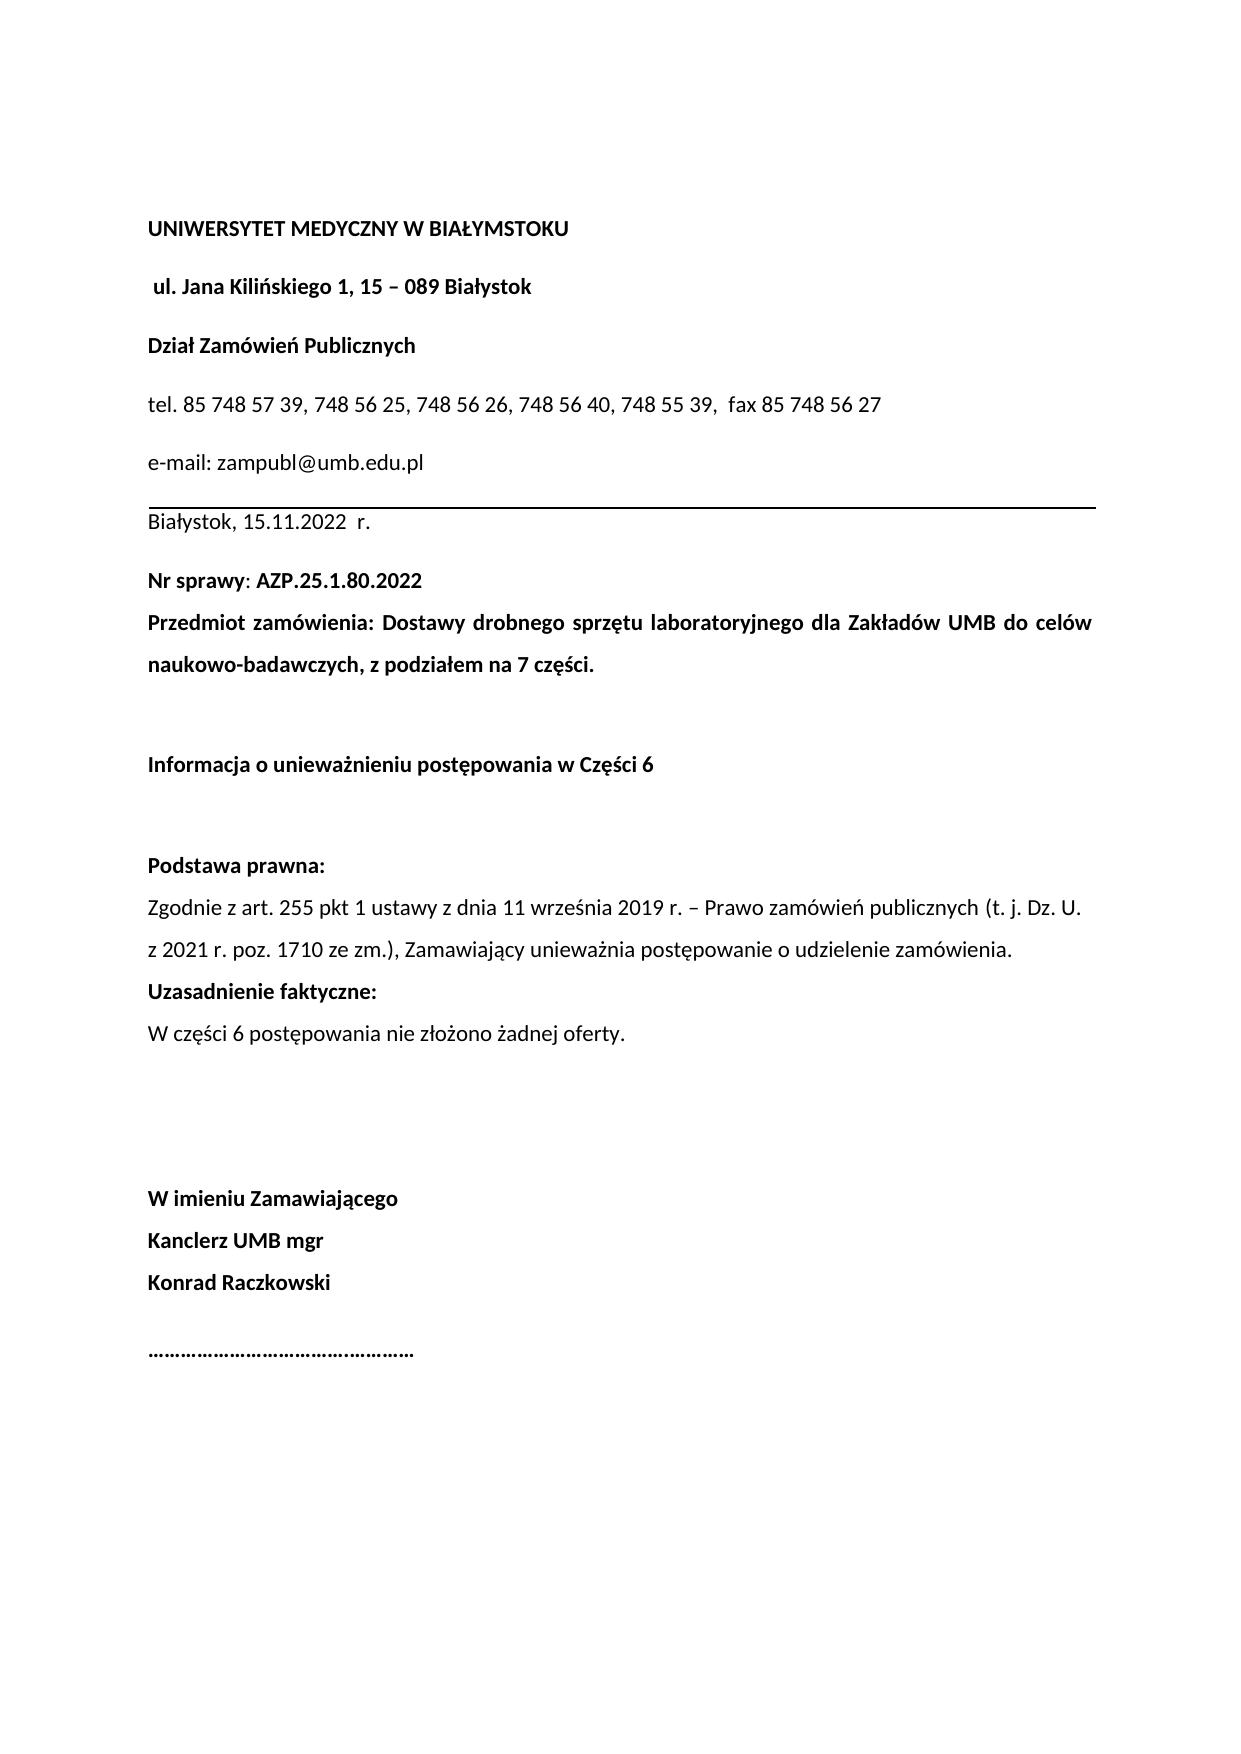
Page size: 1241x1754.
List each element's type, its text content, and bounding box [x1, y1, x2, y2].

text W imieniu Zamawiającego [148, 1184, 1093, 1212]
text Zgodnie z art. 255 pkt 1 ustawy z dnia 11 września 2019 r. – Prawo zamówień publicznych (t. j. Dz. U. z 2021 r. poz. 1710 ze zm.), Zamawiający unieważnia postępowanie o udzielenie zamówienia. [148, 893, 1093, 963]
text Kanclerz UMB mgr [148, 1226, 1093, 1254]
text Konrad Raczkowski [148, 1268, 1093, 1296]
text Przedmiot zamówienia: Dostawy drobnego sprzętu laboratoryjnego dla Zakładów UMB do celów naukowo-badawczych, z podziałem na 7 części. [148, 608, 1093, 678]
text Uzasadnienie faktyczne: [148, 977, 1093, 1005]
text ul. Jana Kilińskiego 1, 15 – 089 Białystok [148, 272, 1093, 301]
text Nr sprawy: AZP.25.1.80.2022 [148, 566, 1093, 594]
text ……………………………….………… [148, 1335, 1093, 1363]
text Białystok, 15.11.2022 r. [148, 507, 1093, 535]
text Dział Zamówień Publicznych [148, 331, 1093, 359]
text tel. 85 748 57 39, 748 56 25, 748 56 26, 748 56 40, 748 55 39, fax 85 748 56 27 [148, 390, 1093, 418]
text Informacja o unieważnieniu postępowania w Części 6 [148, 750, 1093, 778]
text e-mail: zampubl@umb.edu.pl [148, 448, 1093, 476]
text Podstawa prawna: [148, 851, 1093, 879]
text UNIWERSYTET MEDYCZNY W BIAŁYMSTOKU [148, 214, 1093, 242]
text W części 6 postępowania nie złożono żadnej oferty. [148, 1019, 1093, 1047]
